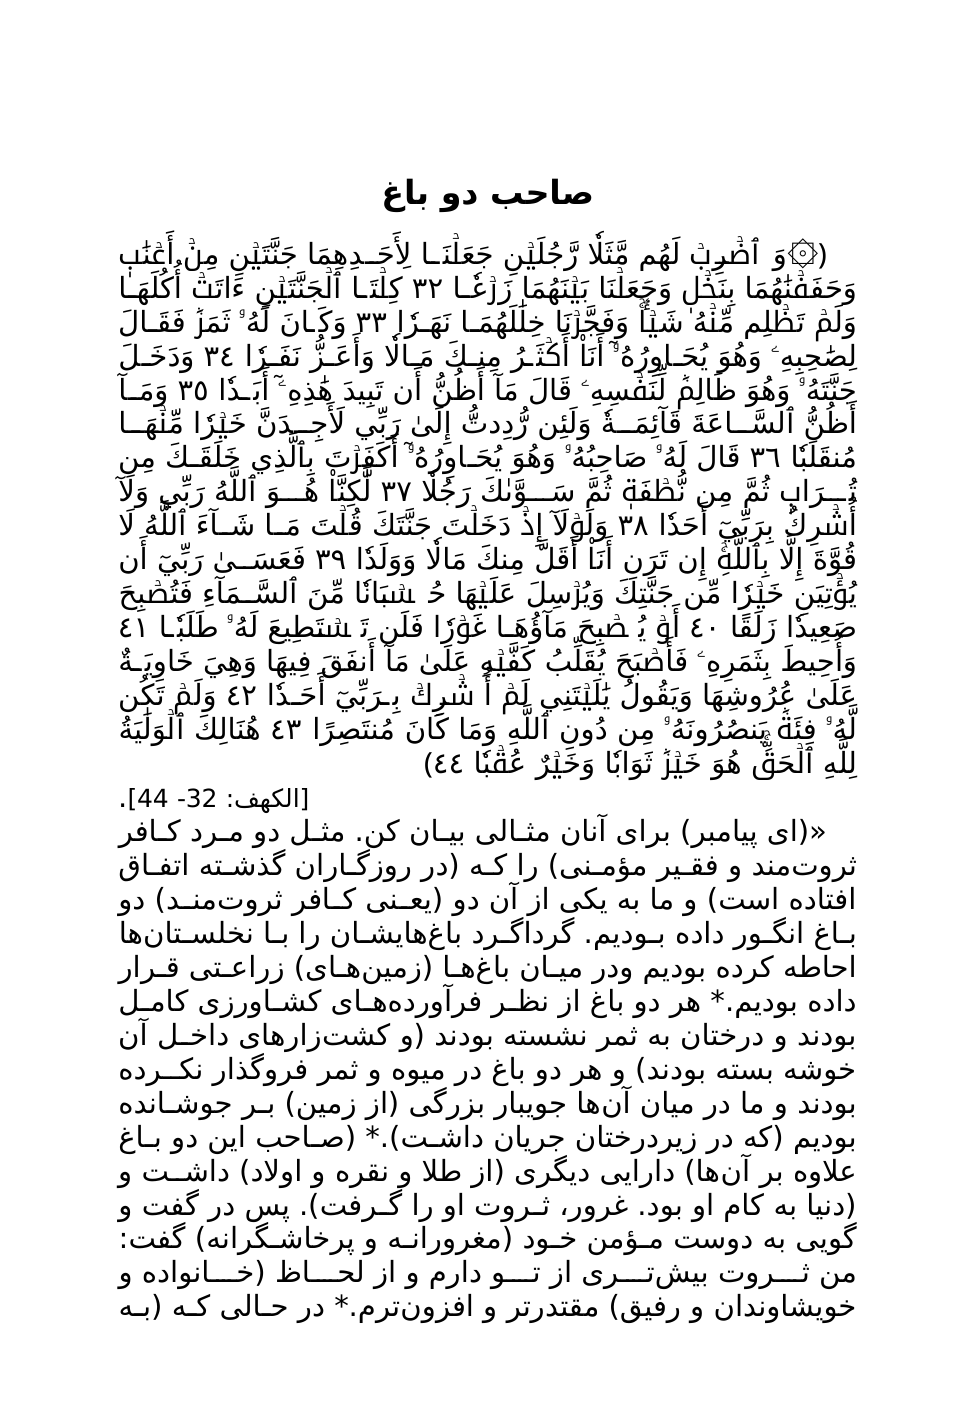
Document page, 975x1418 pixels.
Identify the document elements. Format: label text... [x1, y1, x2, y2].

text ﴿۞وَٱضۡرِبۡ لَهُم مَّثَلٗا رَّجُلَيۡنِ جَعَلۡنَا لِأَحَدِهِمَا جَنَّتَيۡنِ مِنۡ أَعۡنَٰبٖ وَحَفَفۡنَٰهُمَا بِنَخۡلٖ وَجَعَلۡنَا بَيۡنَهُمَا زَرۡعٗا ٣٢ كِلۡتَا ٱلۡجَنَّتَيۡنِ ءَاتَتۡ أُكُلَهَا وَلَمۡ تَظۡلِم مِّنۡهُ شَيۡ‍ٔٗاۚ وَفَجَّرۡنَا خِلَٰلَهُمَا نَهَرٗا ٣٣ وَكَانَ لَهُۥ ثَمَرٞ فَقَالَ لِصَٰحِبِهِۦ وَهُوَ يُحَاوِرُهُۥٓ أَنَا۠ أَكۡثَرُ مِنكَ مَالٗا وَأَعَزُّ نَفَرٗا ٣٤ وَدَخَلَ جَنَّتَهُۥ وَهُوَ ظَالِمٞ لِّنَفۡسِهِۦ قَالَ مَآ أَظُنُّ أَن تَبِيدَ هَٰذِهِۦٓ أَبَدٗا ٣٥ وَمَآ أَظُنُّ ٱلسَّاعَةَ قَآئِمَةٗ وَلَئِن رُّدِدتُّ إِلَىٰ رَبِّي لَأَجِدَنَّ خَيۡرٗا مِّنۡهَا مُنقَلَبٗا ٣٦ قَالَ لَهُۥ صَاحِبُهُۥ وَهُوَ يُحَاوِرُهُۥٓ أَكَفَرۡتَ بِٱلَّذِي خَلَقَكَ مِن تُرَابٖ ثُمَّ مِن نُّطۡفَةٖ ثُمَّ سَوَّىٰكَ رَجُلٗا ٣٧ لَّٰكِنَّا۠ هُوَ ٱللَّهُ رَبِّي وَلَآ أُشۡرِكُ بِرَبِّيٓ أَحَدٗا ٣٨ وَلَوۡلَآ إِذۡ دَخَلۡتَ جَنَّتَكَ قُلۡتَ مَا شَآءَ ٱللَّهُ لَا قُوَّةَ إِلَّا بِٱللَّهِۚ إِن تَرَنِ أَنَا۠ أَقَلَّ مِنكَ مَالٗا وَوَلَدٗا ٣٩ فَعَسَىٰ رَبِّيٓ أَن يُؤۡتِيَنِ خَيۡرٗا مِّن جَنَّتِكَ وَيُرۡسِلَ عَلَيۡهَا حُسۡبَانٗا مِّنَ ٱلسَّمَآءِ فَتُصۡبِحَ صَعِيدٗا زَلَقًا ٤٠ أَوۡ يُصۡبِحَ مَآؤُهَا غَوۡرٗا فَلَن تَسۡتَطِيعَ لَهُۥ طَلَبٗا ٤١ وَأُحِيطَ بِثَمَرِهِۦ فَأَصۡبَحَ يُقَلِّبُ كَفَّيۡهِ عَلَىٰ مَآ أَنفَقَ فِيهَا وَهِيَ خَاوِيَةٌ عَلَىٰ عُرُوشِهَا وَيَقُولُ يَٰلَيۡتَنِي لَمۡ أُشۡرِكۡ بِرَبِّيٓ أَحَدٗا ٤٢ وَلَمۡ تَكُن لَّهُۥ فِئَةٞ يَنصُرُونَهُۥ مِن دُونِ ٱللَّهِ وَمَا كَانَ مُنتَصِرًا ٤٣ هُنَالِكَ ٱلۡوَلَٰيَةُ لِلَّهِ ٱلۡحَقِّۚ هُوَ خَيۡرٞ ثَوَابٗا وَخَيۡرٌ عُقۡبٗا ٤٤﴾ [118, 237, 857, 780]
text صاحب دو باغ [118, 173, 857, 212]
text [الکهف: 32- 44]. [118, 780, 857, 814]
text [118, 814, 857, 1324]
